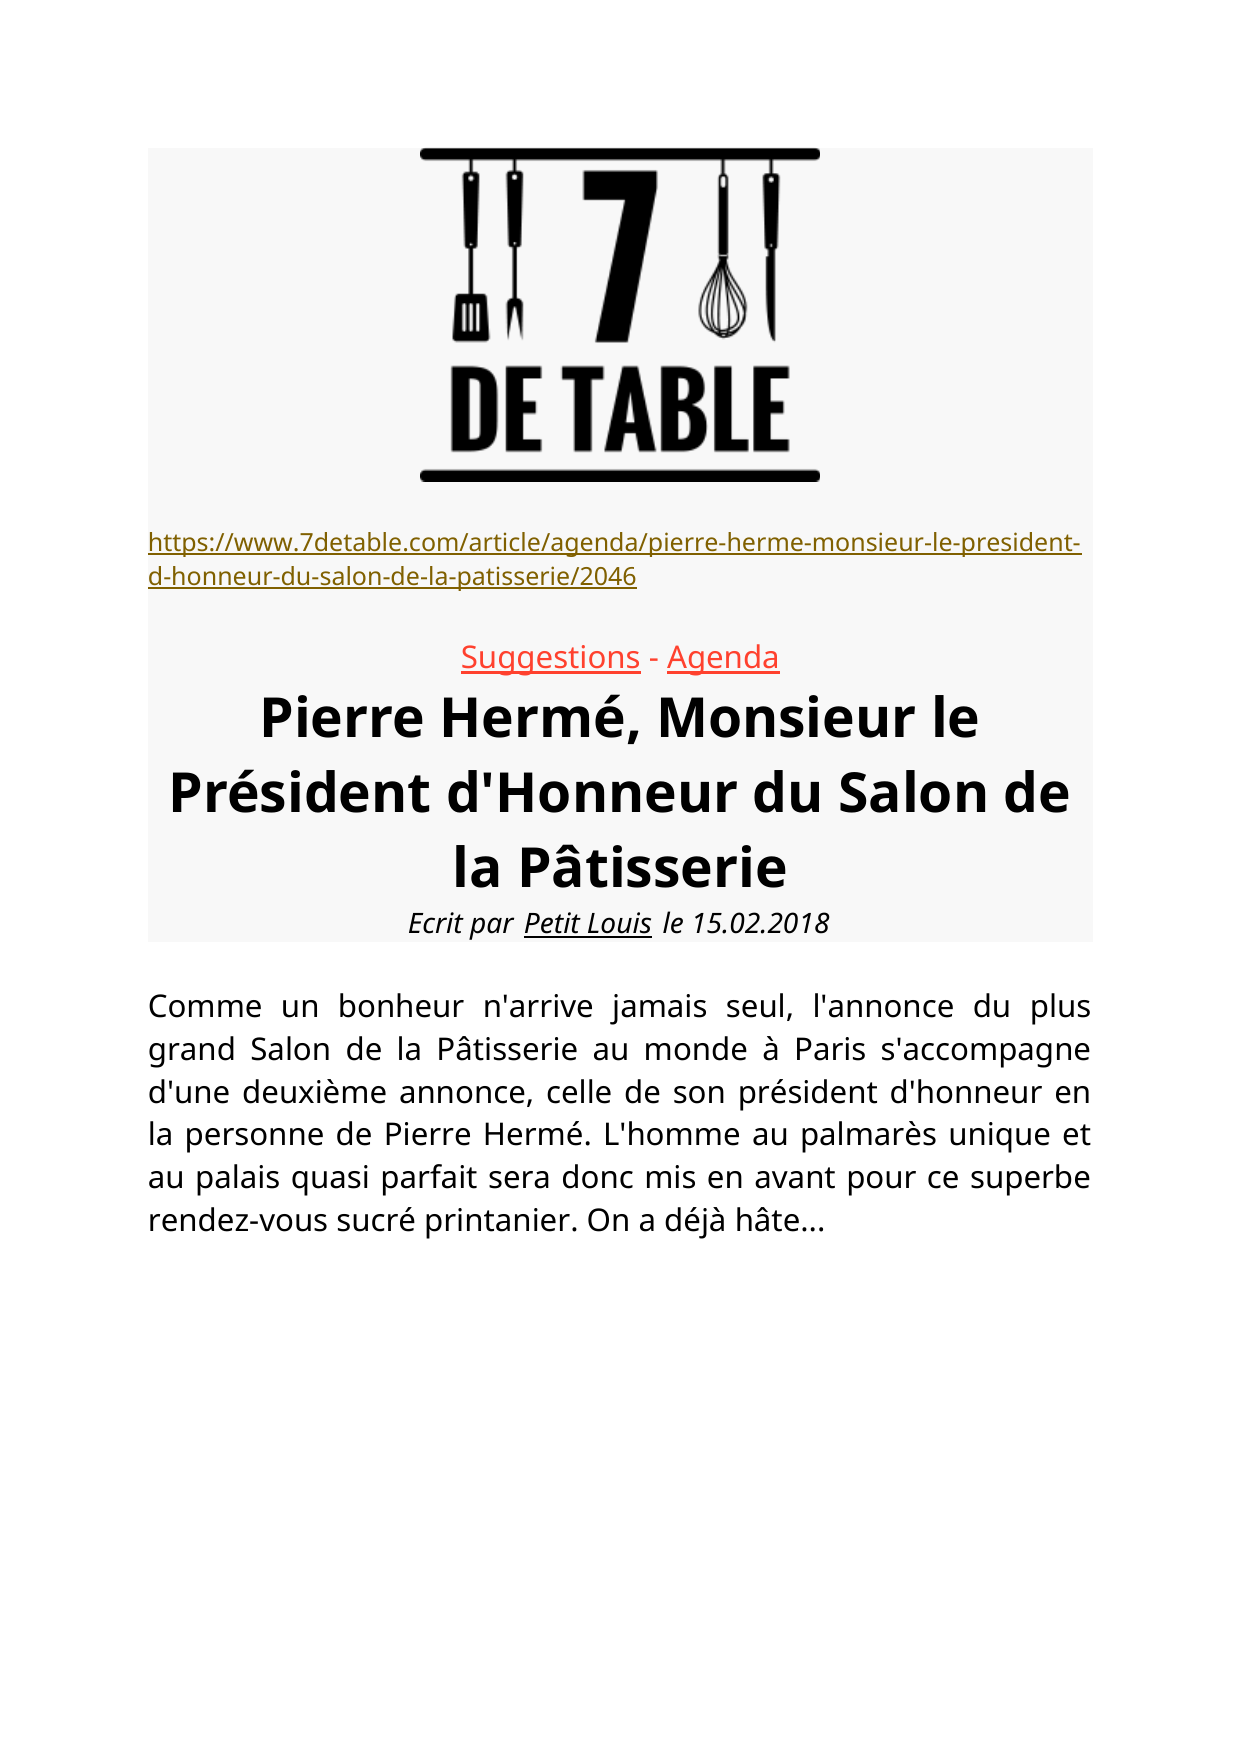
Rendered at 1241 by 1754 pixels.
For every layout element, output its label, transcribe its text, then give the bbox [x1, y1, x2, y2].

text Pierre Hermé, Monsieur le Président d'Honneur du Salon de la Pâtisserie [148, 678, 1093, 903]
text Suggestions - Agenda [148, 635, 1093, 678]
text https://www.7detable.com/article/agenda/pierre-herme-monsieur-le-president-d-honneur-du-salon-de-la-patisserie/2046 [148, 524, 1093, 593]
text Ecrit par Petit Louis le 15.02.2018 [148, 903, 1093, 942]
text Comme un bonheur n'arrive jamais seul, l'annonce du plus grand Salon de la Pâtisserie au monde à Paris s'accompagne d'une deuxième annonce, celle de son président d'honneur en la personne de Pierre Hermé. L'homme au palmarès unique et au palais quasi parfait sera donc mis en avant pour ce superbe rendez-vous sucré printanier. On a déjà hâte... [148, 984, 1093, 1240]
picture [420, 147, 820, 482]
